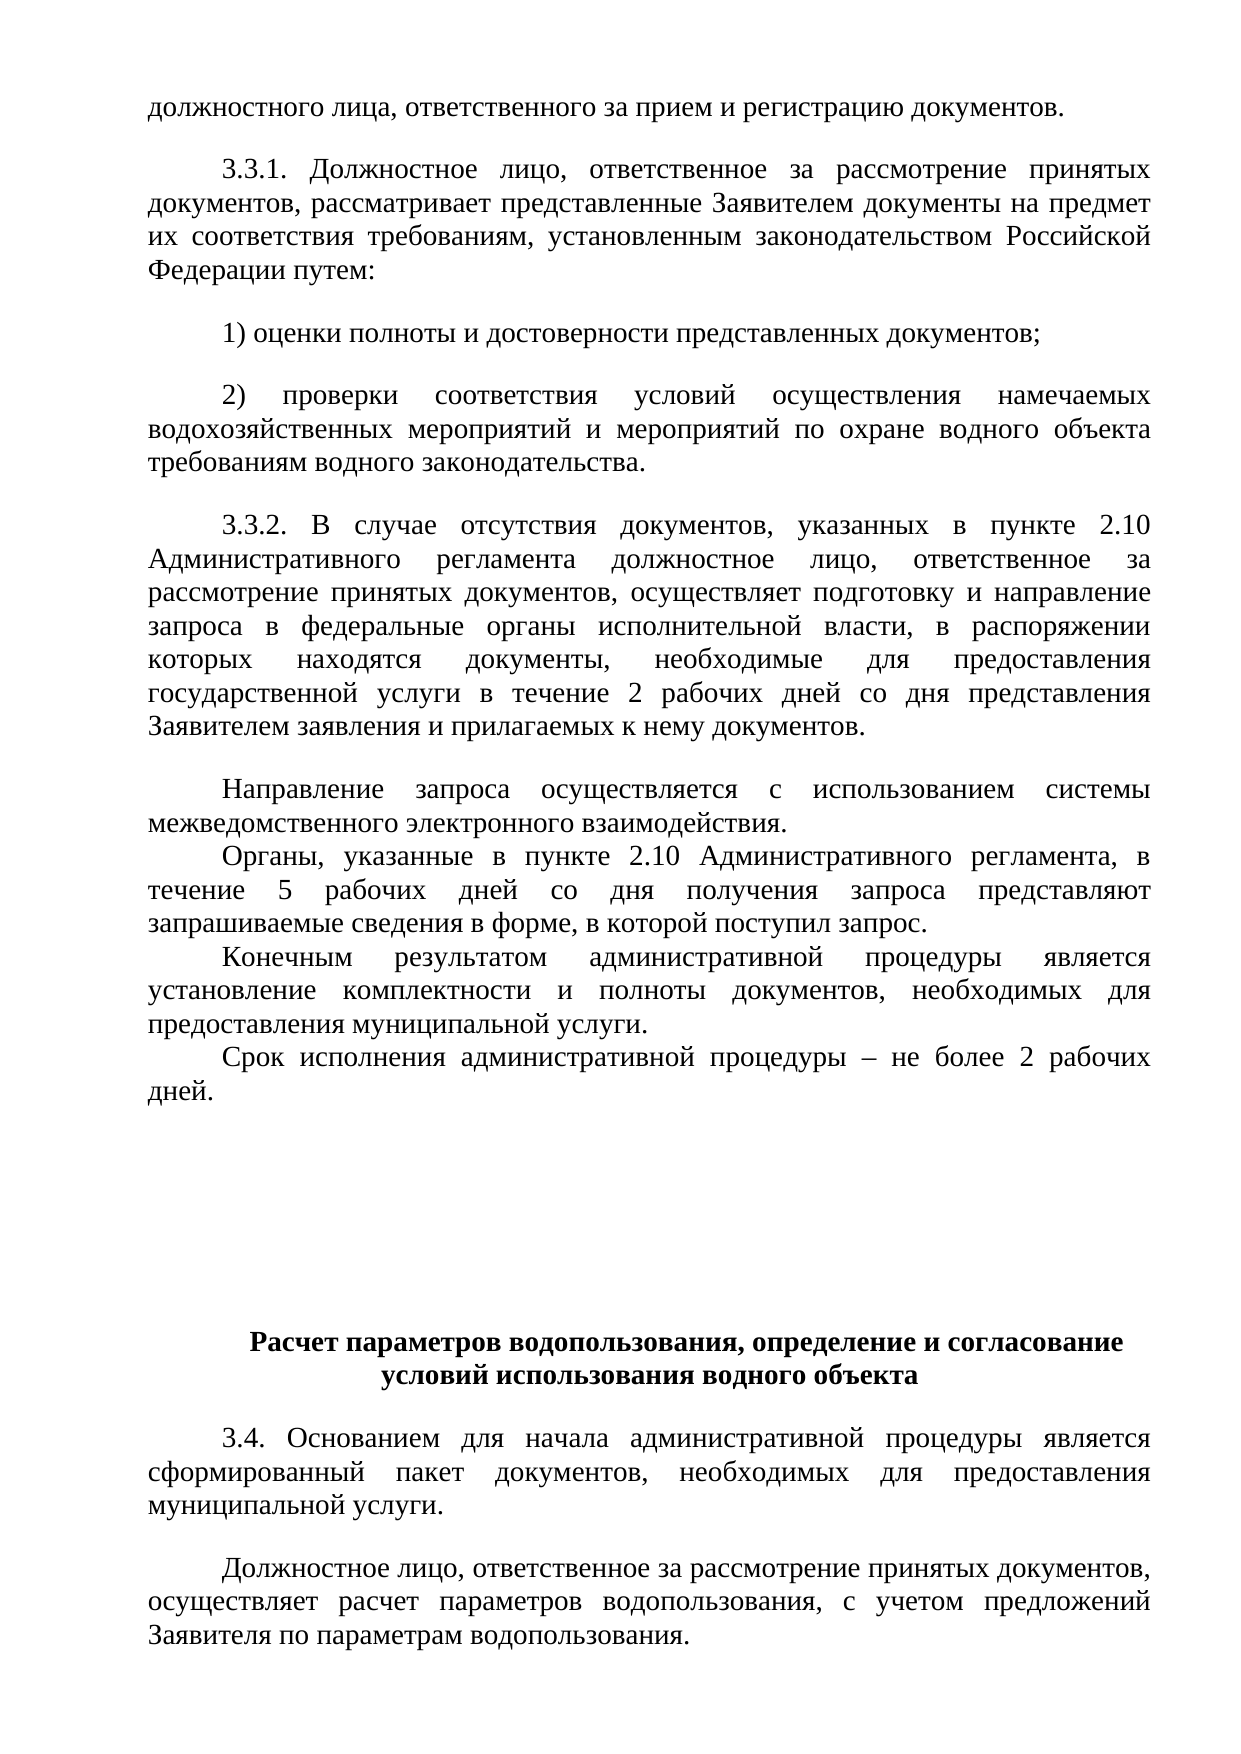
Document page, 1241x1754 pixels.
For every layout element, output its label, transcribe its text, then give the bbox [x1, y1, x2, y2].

text 2) проверки соответствия условий осуществления намечаемых водохозяйственных мероприятий и мероприятий по охране водного объекта требованиям водного законодательства. [148, 377, 1152, 478]
text Направление запроса осуществляется с использованием системы межведомственного электронного взаимодействия. [148, 771, 1152, 838]
text Конечным результатом административной процедуры является установление комплектности и полноты документов, необходимых для предоставления муниципальной услуги. [148, 939, 1152, 1039]
text Должностное лицо, ответственное за рассмотрение принятых документов, осуществляет расчет параметров водопользования, с учетом предложений Заявителя по параметрам водопользования. [148, 1550, 1152, 1651]
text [148, 89, 1152, 122]
text Срок исполнения административной процедуры – не более 2 рабочих дней. [148, 1039, 1152, 1107]
text 3.4. Основанием для начала административной процедуры является сформированный пакет документов, необходимых для предоставления муниципальной услуги. [148, 1420, 1152, 1521]
text 3.3.2. В случае отсутствия документов, указанных в пункте 2.10 Административного регламента должностное лицо, ответственное за рассмотрение принятых документов, осуществляет подготовку и направление запроса в федеральные органы исполнительной власти, в распоряжении которых находятся документы, необходимые для предоставления государственной услуги в течение 2 рабочих дней со дня представления Заявителем заявления и прилагаемых к нему документов. [148, 507, 1152, 742]
text Органы, указанные в пункте 2.10 Административного регламента, в течение 5 рабочих дней со дня получения запроса представляют запрашиваемые сведения в форме, в которой поступил запрос. [148, 838, 1152, 939]
text 1) оценки полноты и достоверности представленных документов; [148, 315, 1152, 348]
text 3.3.1. Должностное лицо, ответственное за рассмотрение принятых документов, рассматривает представленные Заявителем документы на предмет их соответствия требованиям, установленным законодательством Российской Федерации путем: [148, 151, 1152, 286]
text Расчет параметров водопользования, определение и согласование условий использования водного объекта [148, 1324, 1152, 1391]
